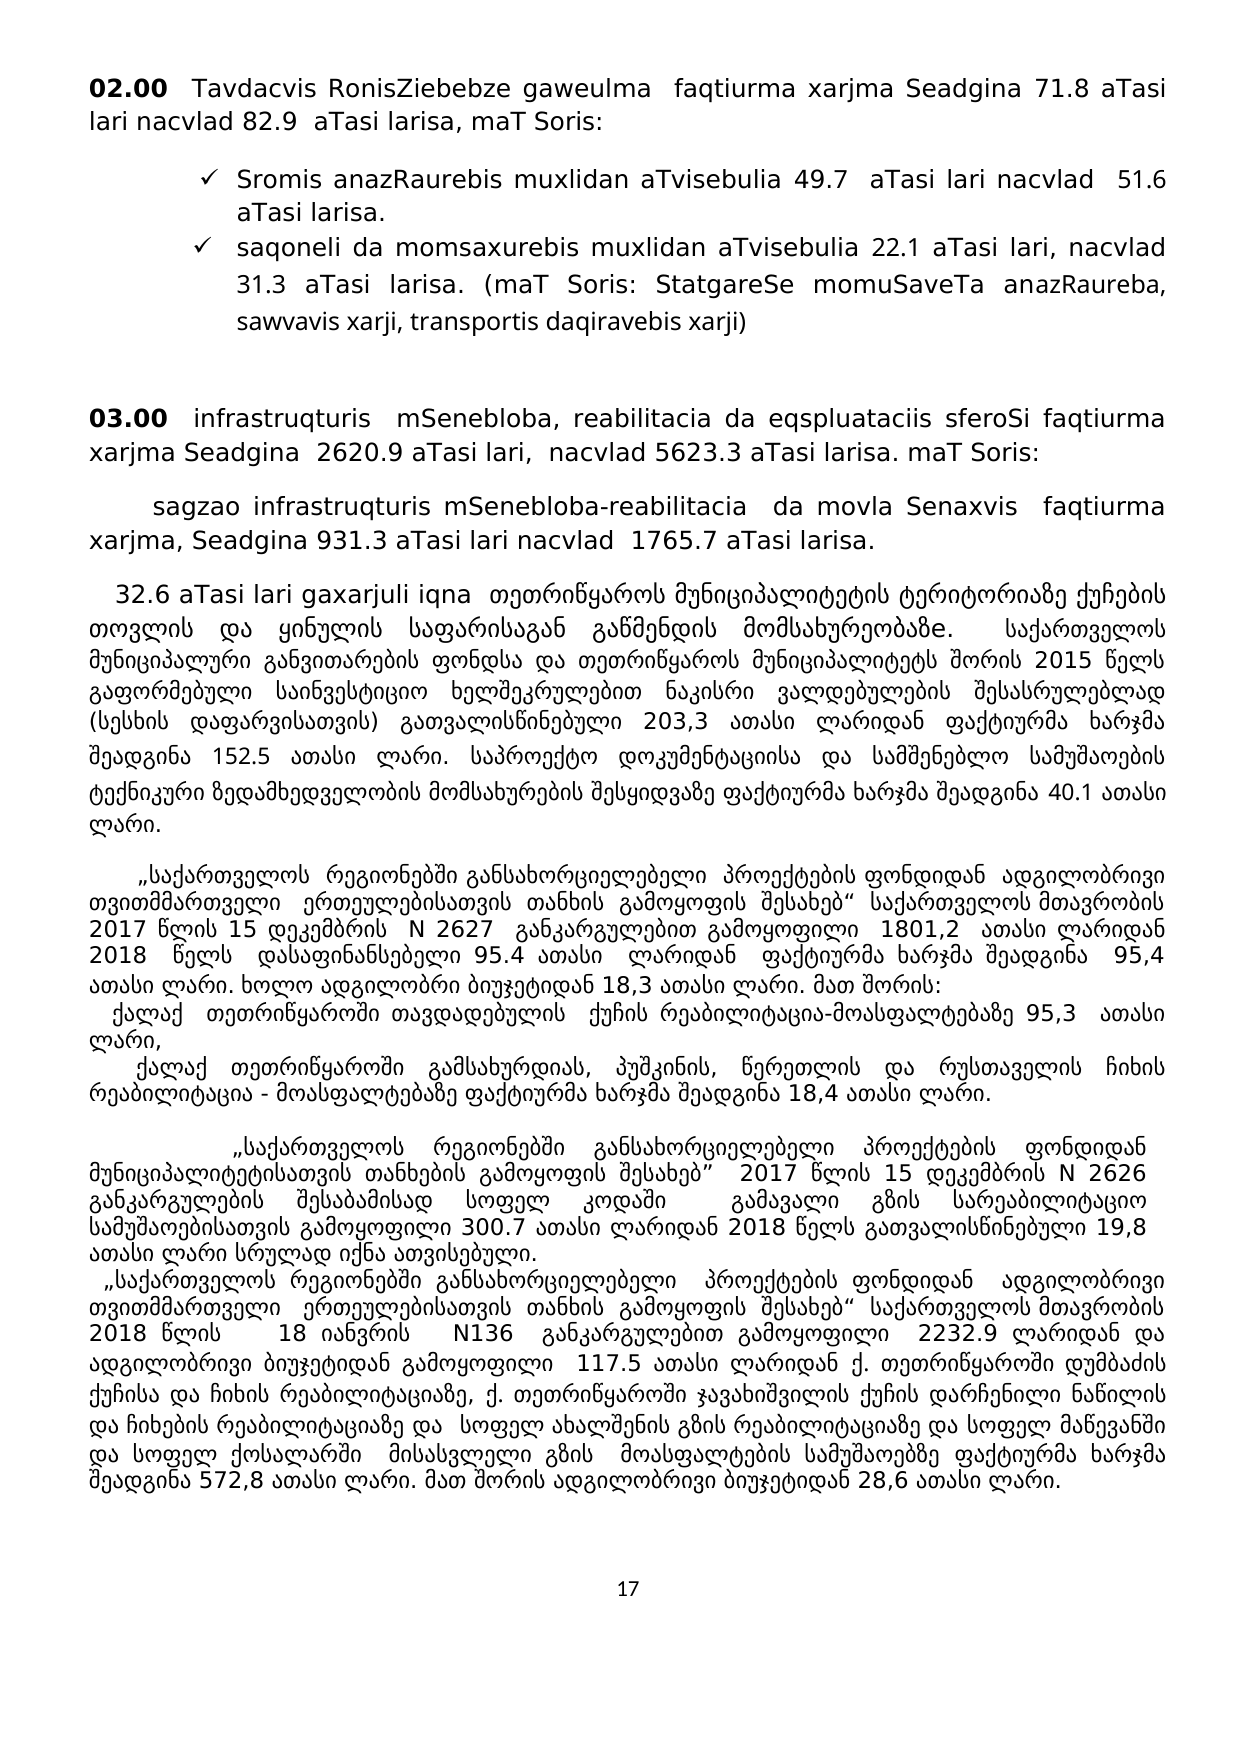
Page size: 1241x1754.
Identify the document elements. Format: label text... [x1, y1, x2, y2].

text 32.6 aTasi lari gaxarjuli iqna თეთრიწყაროს მუნიციპალიტეტის ტერიტორიაზე ქუჩების თოვლის და ყინულის საფარისაგან გაწმენდის მომსახურეობაზe. საქართველოს მუნიციპალური განვითარების ფონდსა და თეთრიწყაროს მუნიციპალიტეტს შორის 2015 წელს გაფორმებული საინვესტიციო ხელშეკრულებით ნაკისრი ვალდებულების შესასრულებლად (სესხის დაფარვისათვის) გათვალისწინებული 203,3 ათასი ლარიდან ფაქტიურმა ხარჯმა შეადგინა 152.5 ათასი ლარი. საპროექტო დოკუმენტაციისა და სამშენებლო სამუშაოების ტექნიკური ზედამხედველობის მომსახურების შესყიდვაზე ფაქტიურმა ხარჯმა შეადგინა 40.1 ათასი ლარი. [89, 581, 1167, 838]
text „საქართველოს რეგიონებში განსახორციელებელი პროექტების ფონდიდან მუნიციპალიტეტისათვის თანხების გამოყოფის შესახებ” 2017 წლის 15 დეკემბრის N 2626 განკარგულების შესაბამისად სოფელ კოდაში გამავალი გზის სარეაბილიტაციო სამუშაოებისათვის გამოყოფილი 300.7 ათასი ლარიდან 2018 წელს გათვალისწინებული 19,8 ათასი ლარი სრულად იქნა ათვისებული. [89, 1134, 1148, 1267]
list Sromis anazRaurebis muxlidan aTvisebulia 49.7 aTasi lari nacvlad 51.6 aTasi larisa. [199, 162, 1167, 227]
text 02.00 Tavdacvis RonisZiebebze gaweulma faqtiurma xarjma Seadgina 71.8 aTasi lari nacvlad 82.9 aTasi larisa, maT Soris: [89, 74, 1167, 137]
text „საქართველოს რეგიონებში განსახორციელებელი პროექტების ფონდიდან ადგილობრივი თვითმმართველი ერთეულებისათვის თანხის გამოყოფის შესახებ“ საქართველოს მთავრობის 2017 წლის 15 დეკემბრის N 2627 განკარგულებით გამოყოფილი 1801,2 ათასი ლარიდან 2018 წელს დასაფინანსებელი 95.4 ათასი ლარიდან ფაქტიურმა ხარჯმა შეადგინა 95,4 ათასი ლარი. ხოლო ადგილობრი ბიუჯეტიდან 18,3 ათასი ლარი. მათ შორის: [89, 862, 1167, 1000]
text ქალაქ თეთრიწყაროში თავდადებულის ქუჩის რეაბილიტაცია-მოასფალტებაზე 95,3 ათასი ლარი, [89, 1000, 1167, 1054]
list saqoneli da momsaxurebis muxlidan aTvisebulia 22.1 aTasi lari, nacvlad 31.3 aTasi larisa. (maT Soris: StatgareSe momuSaveTa anazRaureba, sawvavis xarji, transportis daqiravebis xarji) [192, 229, 1167, 337]
text sagzao infrastruqturis mSenebloba-reabilitacia da movla Senaxvis faqtiurma xarjma, Seadgina 931.3 aTasi lari nacvlad 1765.7 aTasi larisa. [89, 493, 1167, 555]
text „საქართველოს რეგიონებში განსახორციელებელი პროექტების ფონდიდან ადგილობრივი თვითმმართველი ერთეულებისათვის თანხის გამოყოფის შესახებ“ საქართველოს მთავრობის 2018 წლის 18 იანვრის N136 განკარგულებით გამოყოფილი 2232.9 ლარიდან და ადგილობრივი ბიუჯეტიდან გამოყოფილი 117.5 ათასი ლარიდან ქ. თეთრიწყაროში დუმბაძის ქუჩისა და ჩიხის რეაბილიტაციაზე, ქ. თეთრიწყაროში ჯავახიშვილის ქუჩის დარჩენილი ნაწილის და ჩიხების რეაბილიტაციაზე და სოფელ ახალშენის გზის რეაბილიტაციაზე და სოფელ მაწევანში და სოფელ ქოსალარში მისასვლელი გზის მოასფალტების სამუშაოებზე ფაქტიურმა ხარჯმა შეადგინა 572,8 ათასი ლარი. მათ შორის ადგილობრივი ბიუჯეტიდან 28,6 ათასი ლარი. [89, 1267, 1167, 1494]
text ქალაქ თეთრიწყაროში გამსახურდიას, პუშკინის, წერეთლის და რუსთაველის ჩიხის რეაბილიტაცია - მოასფალტებაზე ფაქტიურმა ხარჯმა შეადგინა 18,4 ათასი ლარი. [89, 1054, 1167, 1107]
text 03.00 infrastruqturis mSenebloba, reabilitacia da eqspluataciis sferoSi faqtiurma xarjma Seadgina 2620.9 aTasi lari, nacvlad 5623.3 aTasi larisa. maT Soris: [89, 405, 1167, 467]
